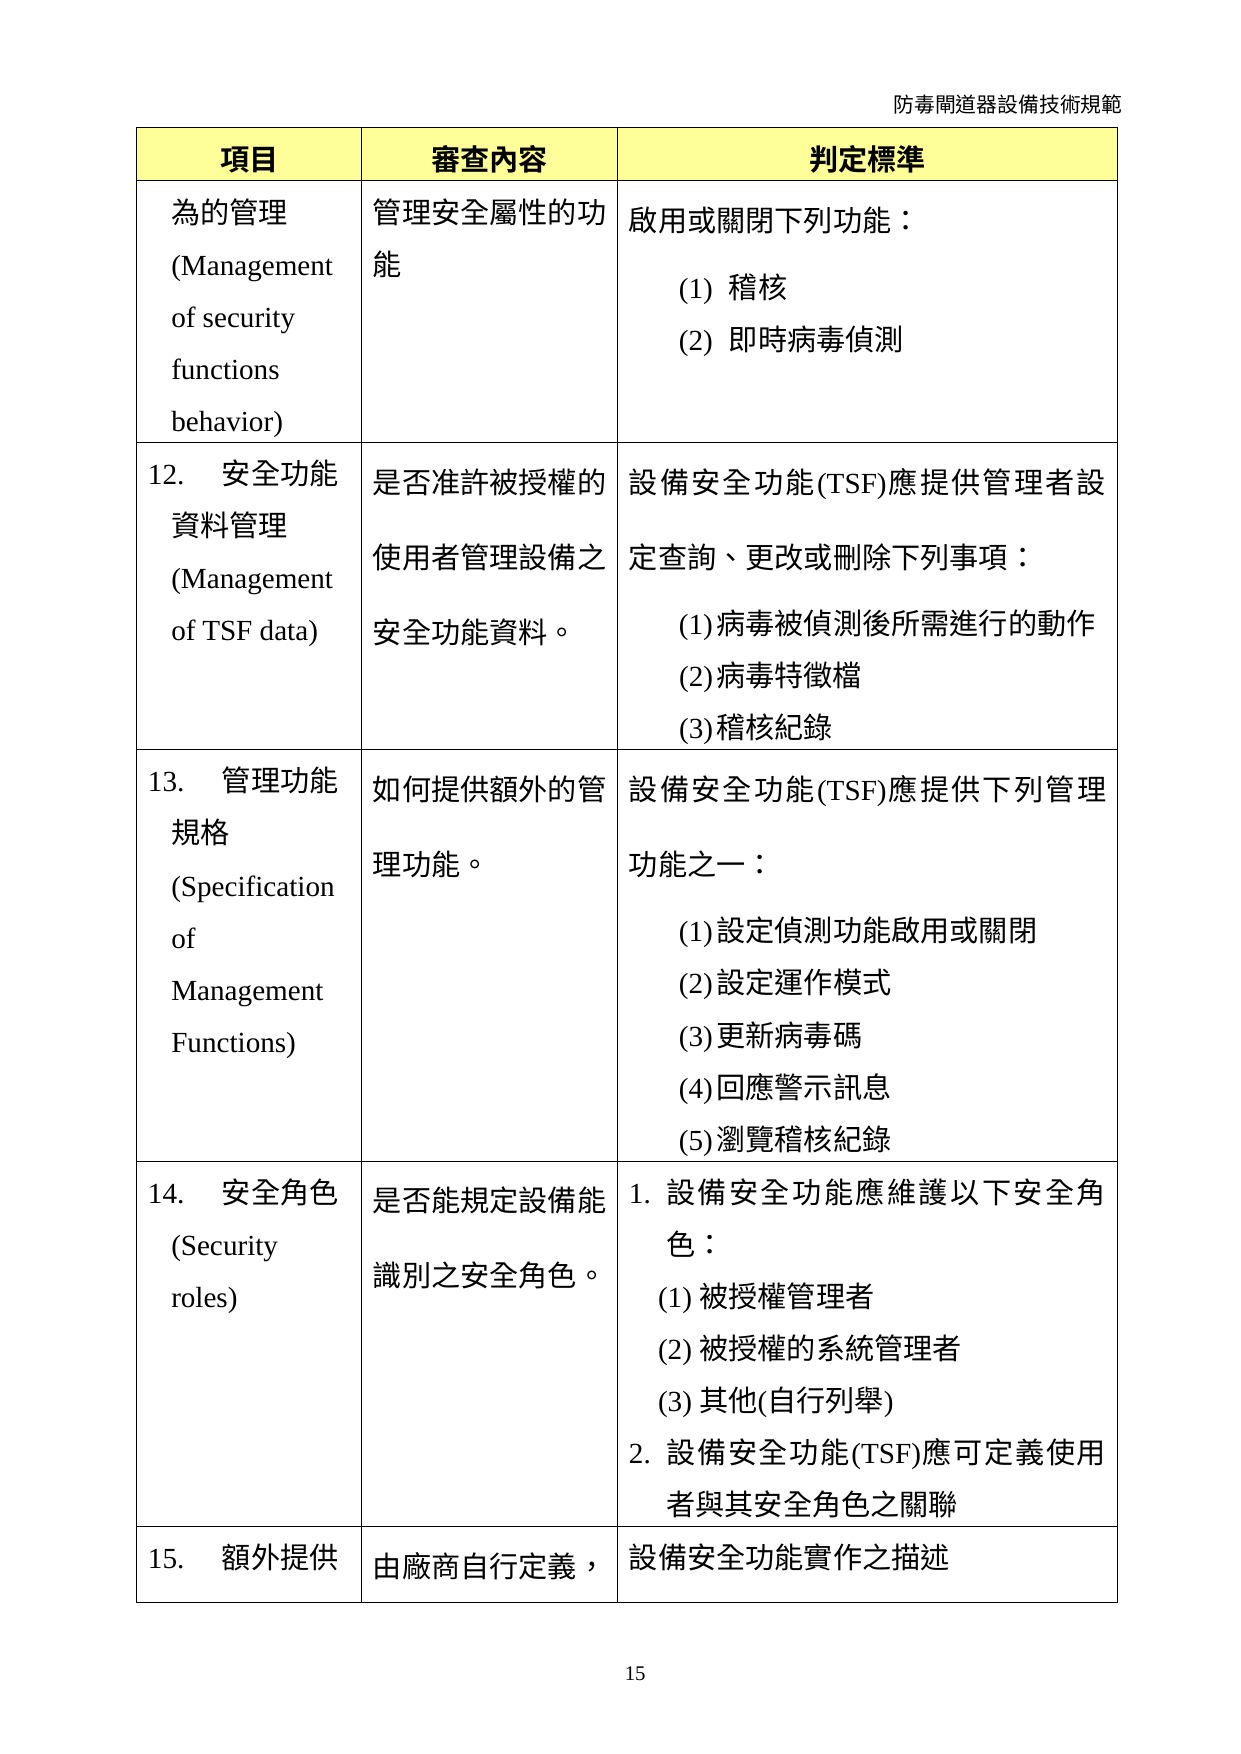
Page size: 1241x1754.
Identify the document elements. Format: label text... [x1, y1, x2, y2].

table_header 項目 [137, 128, 361, 180]
table_header 判定標準 [618, 128, 1117, 180]
table_cell 管理功能規格(Specification of Management Functions) [137, 750, 361, 1161]
table_cell 是否能規定設備能識別之安全角色。 [362, 1162, 617, 1526]
table_header 審查內容 [362, 128, 617, 180]
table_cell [362, 1527, 617, 1602]
table_cell 設備安全功能(TSF)應提供下列管理功能之一： 設定偵測功能啟用或關閉 設定運作模式 更新病毒碼 回應警示訊息 瀏覽稽核紀錄 [618, 750, 1117, 1161]
table_cell 如何提供額外的管理功能。 [362, 750, 617, 1161]
table_cell 系統是否具備可以管理安全屬性的功能 [362, 181, 617, 442]
table_cell 安全功能資料管理(Management of TSF data) [137, 443, 361, 749]
table_cell 安全角色(Security roles) [137, 1162, 361, 1526]
table_cell 額外提供之安全技術 [137, 1527, 361, 1602]
table_cell 設備安全功能應維護以下安全角色： (1) 被授權管理者 (2) 被授權的系統管理者 (3) 其他(自行列舉) 設備安全功能(TSF)應可定義使用者與其安全角色之關聯 [618, 1162, 1117, 1526]
table_cell 設備安全功能實作之描述 [618, 1527, 1117, 1602]
table_cell 設備安全功能(TSF)應提供管理員可啟用或關閉下列功能： 稽核 即時病毒偵測 [618, 181, 1117, 442]
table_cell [137, 181, 361, 442]
table_cell 是否准許被授權的使用者管理設備之安全功能資料。 [362, 443, 617, 749]
table_cell 設備安全功能(TSF)應提供管理者設定查詢、更改或刪除下列事項： 病毒被偵測後所需進行的動作 病毒特徵檔 稽核紀錄 [618, 443, 1117, 749]
